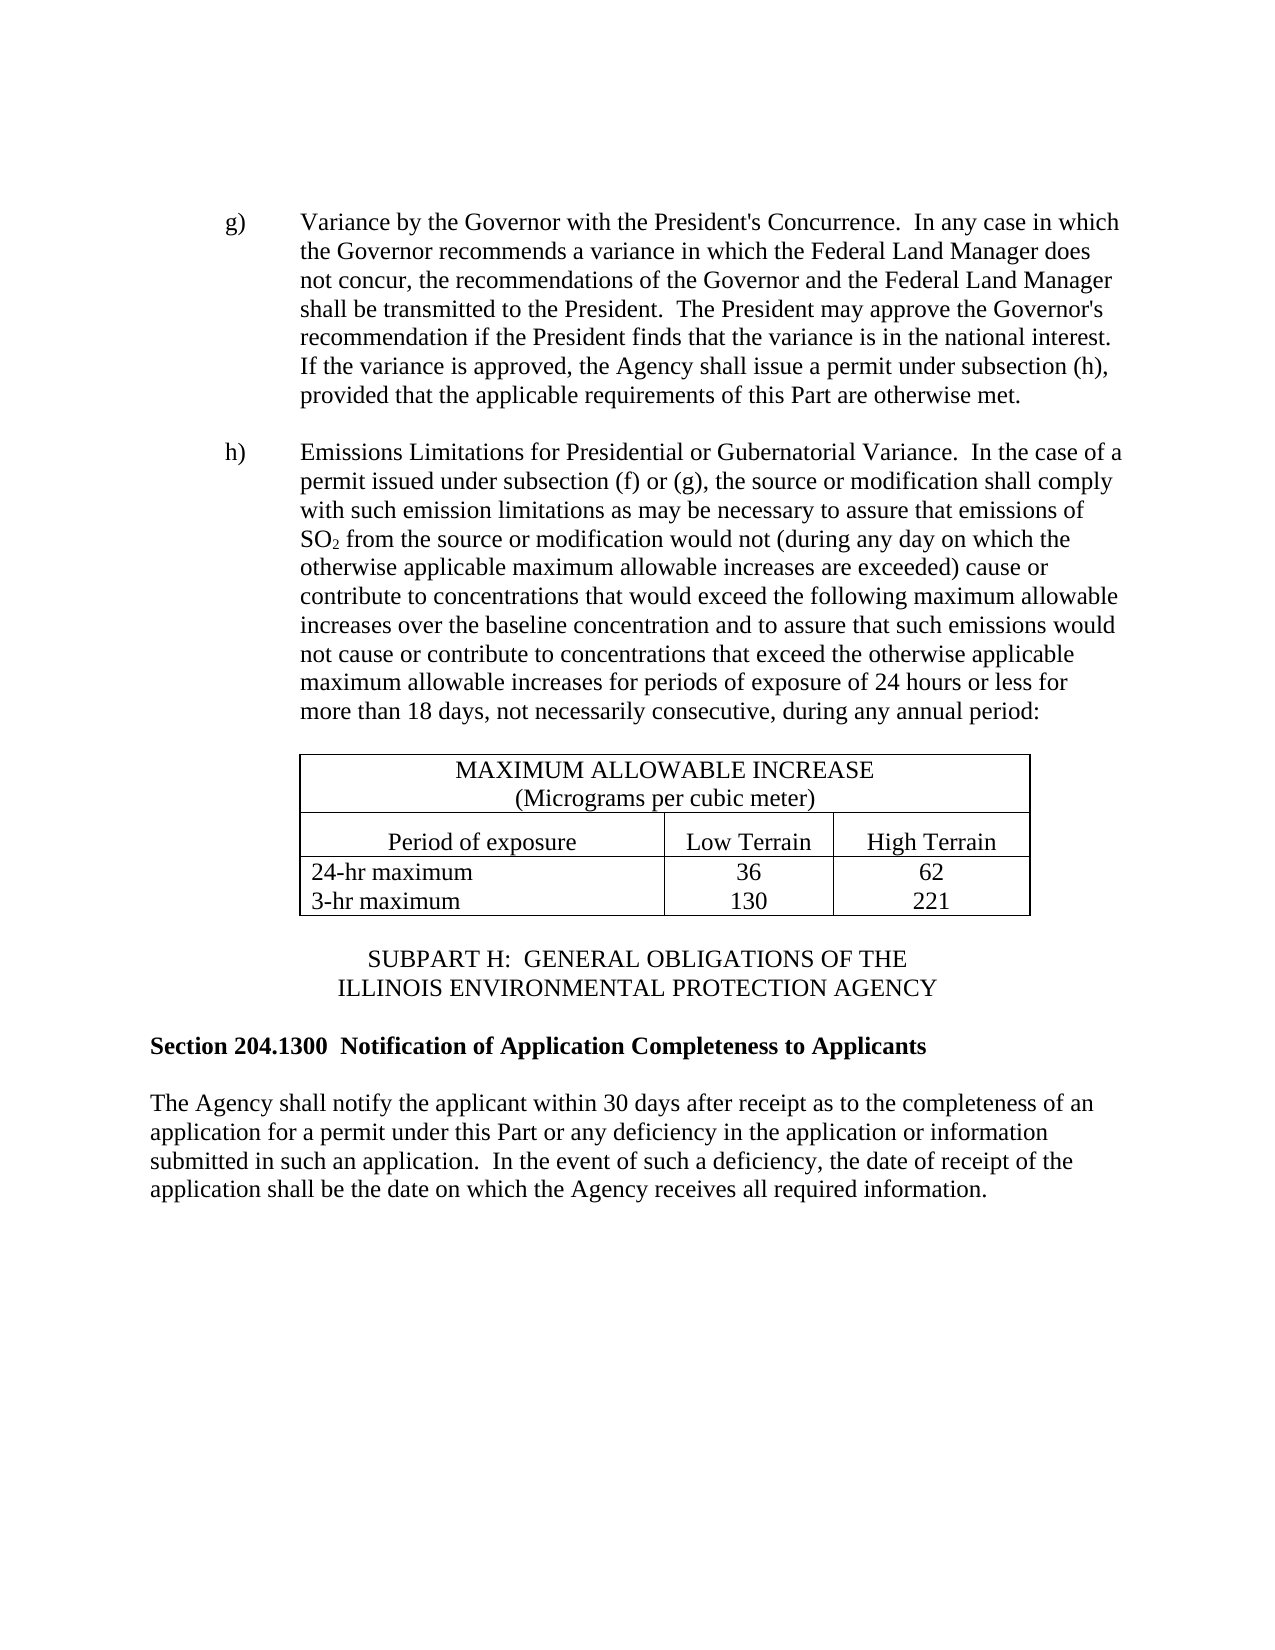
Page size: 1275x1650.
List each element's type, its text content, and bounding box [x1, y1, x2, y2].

text ILLINOIS ENVIRONMENTAL PROTECTION AGENCY [150, 973, 1125, 1002]
table_cell Period of exposure [301, 813, 664, 856]
text g) Variance by the Governor with the President's Concurrence. In any case in which the Governor recommends a variance in which the Federal Land Manager does not concur, the recommendations of the Governor and the Federal Land Manager shall be transmitted to the President. The President may approve the Governor's recommendation if the President finds that the variance is in the national interest. If the variance is approved, the Agency shall issue a permit under subsection (h), provided that the applicable requirements of this Part are otherwise met. [225, 207, 1125, 409]
table_cell High Terrain [834, 813, 1029, 856]
table_cell 130 [665, 886, 833, 915]
table_cell Low Terrain [665, 813, 833, 856]
table_header MAXIMUM ALLOWABLE INCREASE (Micrograms per cubic meter) [301, 755, 1029, 812]
table_cell 24-hr maximum [301, 857, 664, 886]
table_cell 3-hr maximum [301, 886, 664, 915]
table_cell 62 [834, 857, 1029, 886]
text SUBPART H: GENERAL OBLIGATIONS OF THE [150, 944, 1125, 973]
text Section 204.1300 Notification of Application Completeness to Applicants [150, 1031, 1125, 1059]
table_cell 36 [665, 857, 833, 886]
table_cell 221 [834, 886, 1029, 915]
text The Agency shall notify the applicant within 30 days after receipt as to the completeness of an application for a permit under this Part or any deficiency in the application or information submitted in such an application. In the event of such a deficiency, the date of receipt of the application shall be the date on which the Agency receives all required information. [150, 1088, 1125, 1203]
text h) Emissions Limitations for Presidential or Gubernatorial Variance. In the case of a permit issued under subsection (f) or (g), the source or modification shall comply with such emission limitations as may be necessary to assure that emissions of SO2 from the source or modification would not (during any day on which the otherwise applicable maximum allowable increases are exceeded) cause or contribute to concentrations that would exceed the following maximum allowable increases over the baseline concentration and to assure that such emissions would not cause or contribute to concentrations that exceed the otherwise applicable maximum allowable increases for periods of exposure of 24 hours or less for more than 18 days, not necessarily consecutive, during any annual period: [225, 437, 1125, 725]
